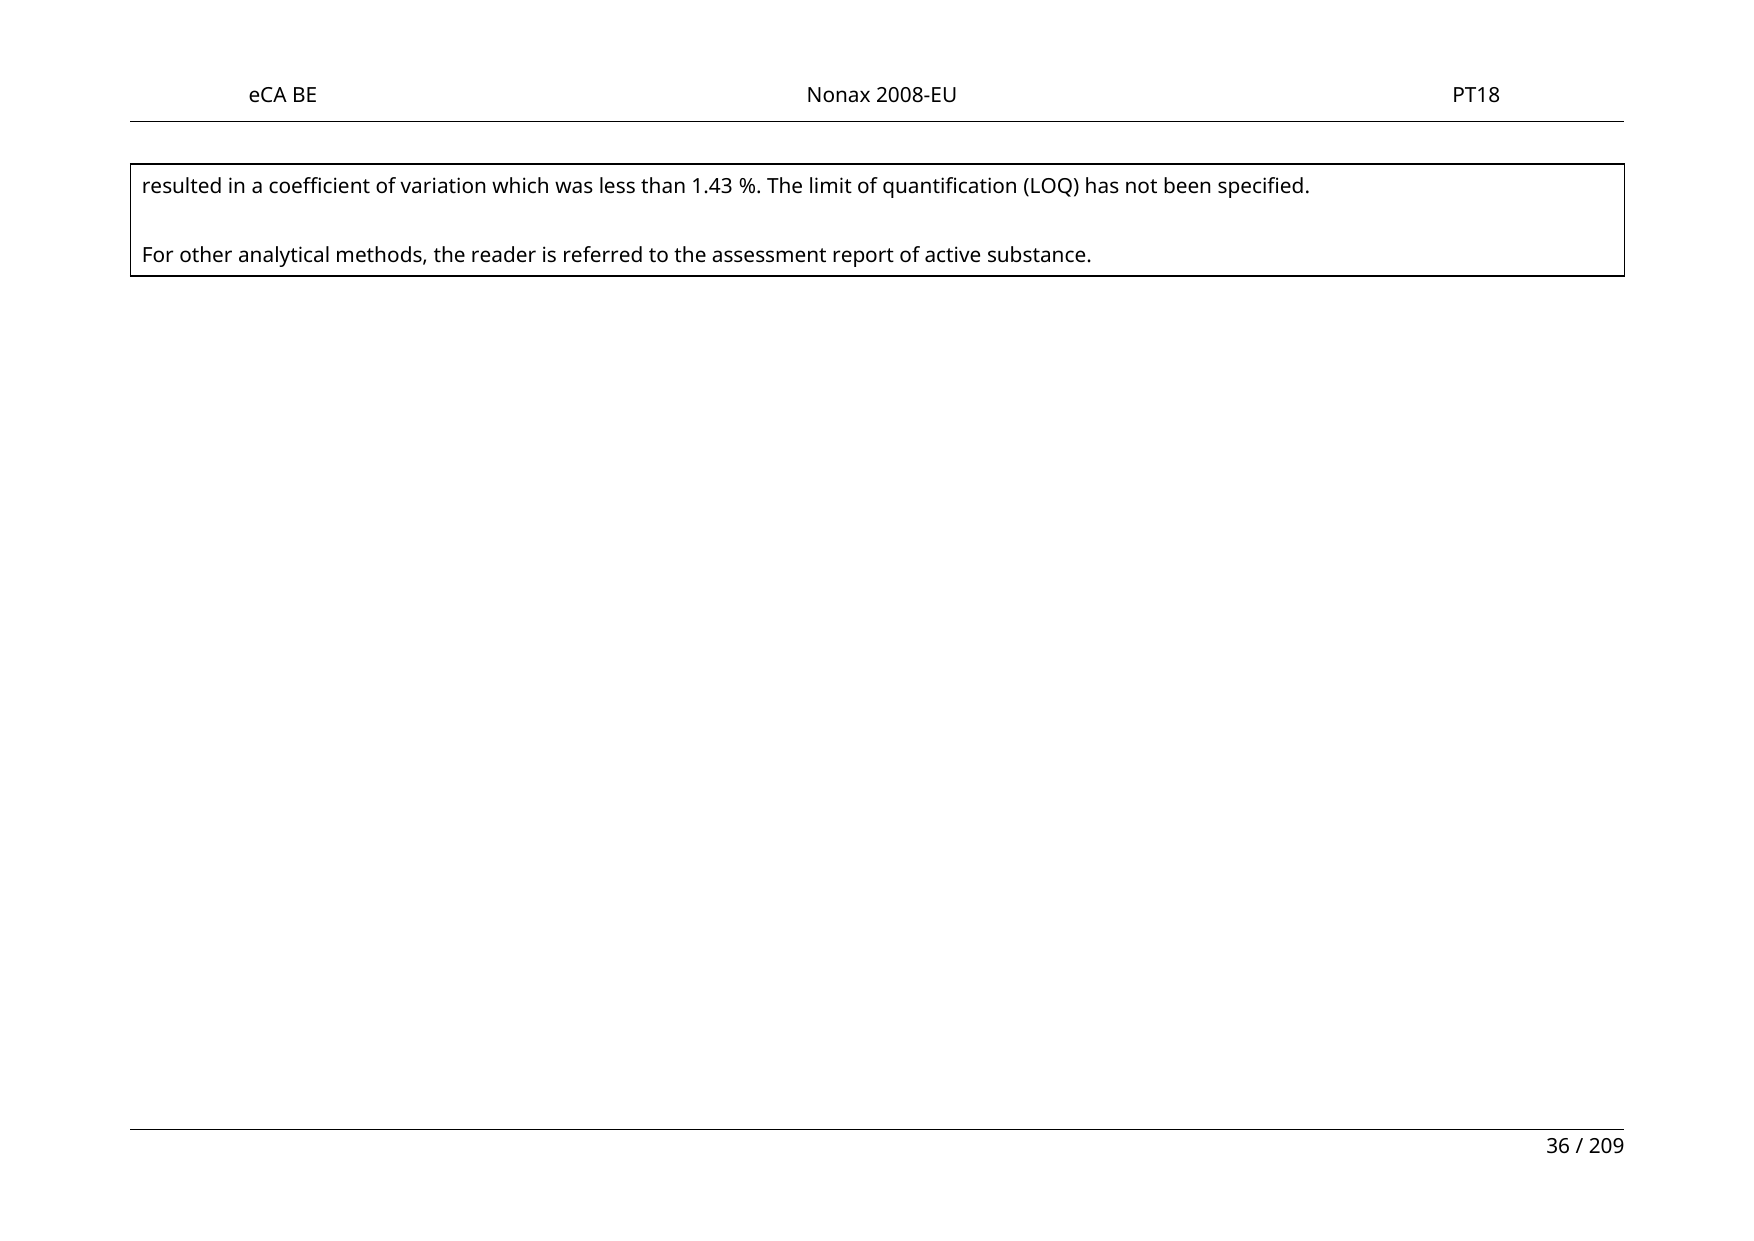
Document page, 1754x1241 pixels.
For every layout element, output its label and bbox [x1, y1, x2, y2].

table_cell [131, 165, 1624, 275]
